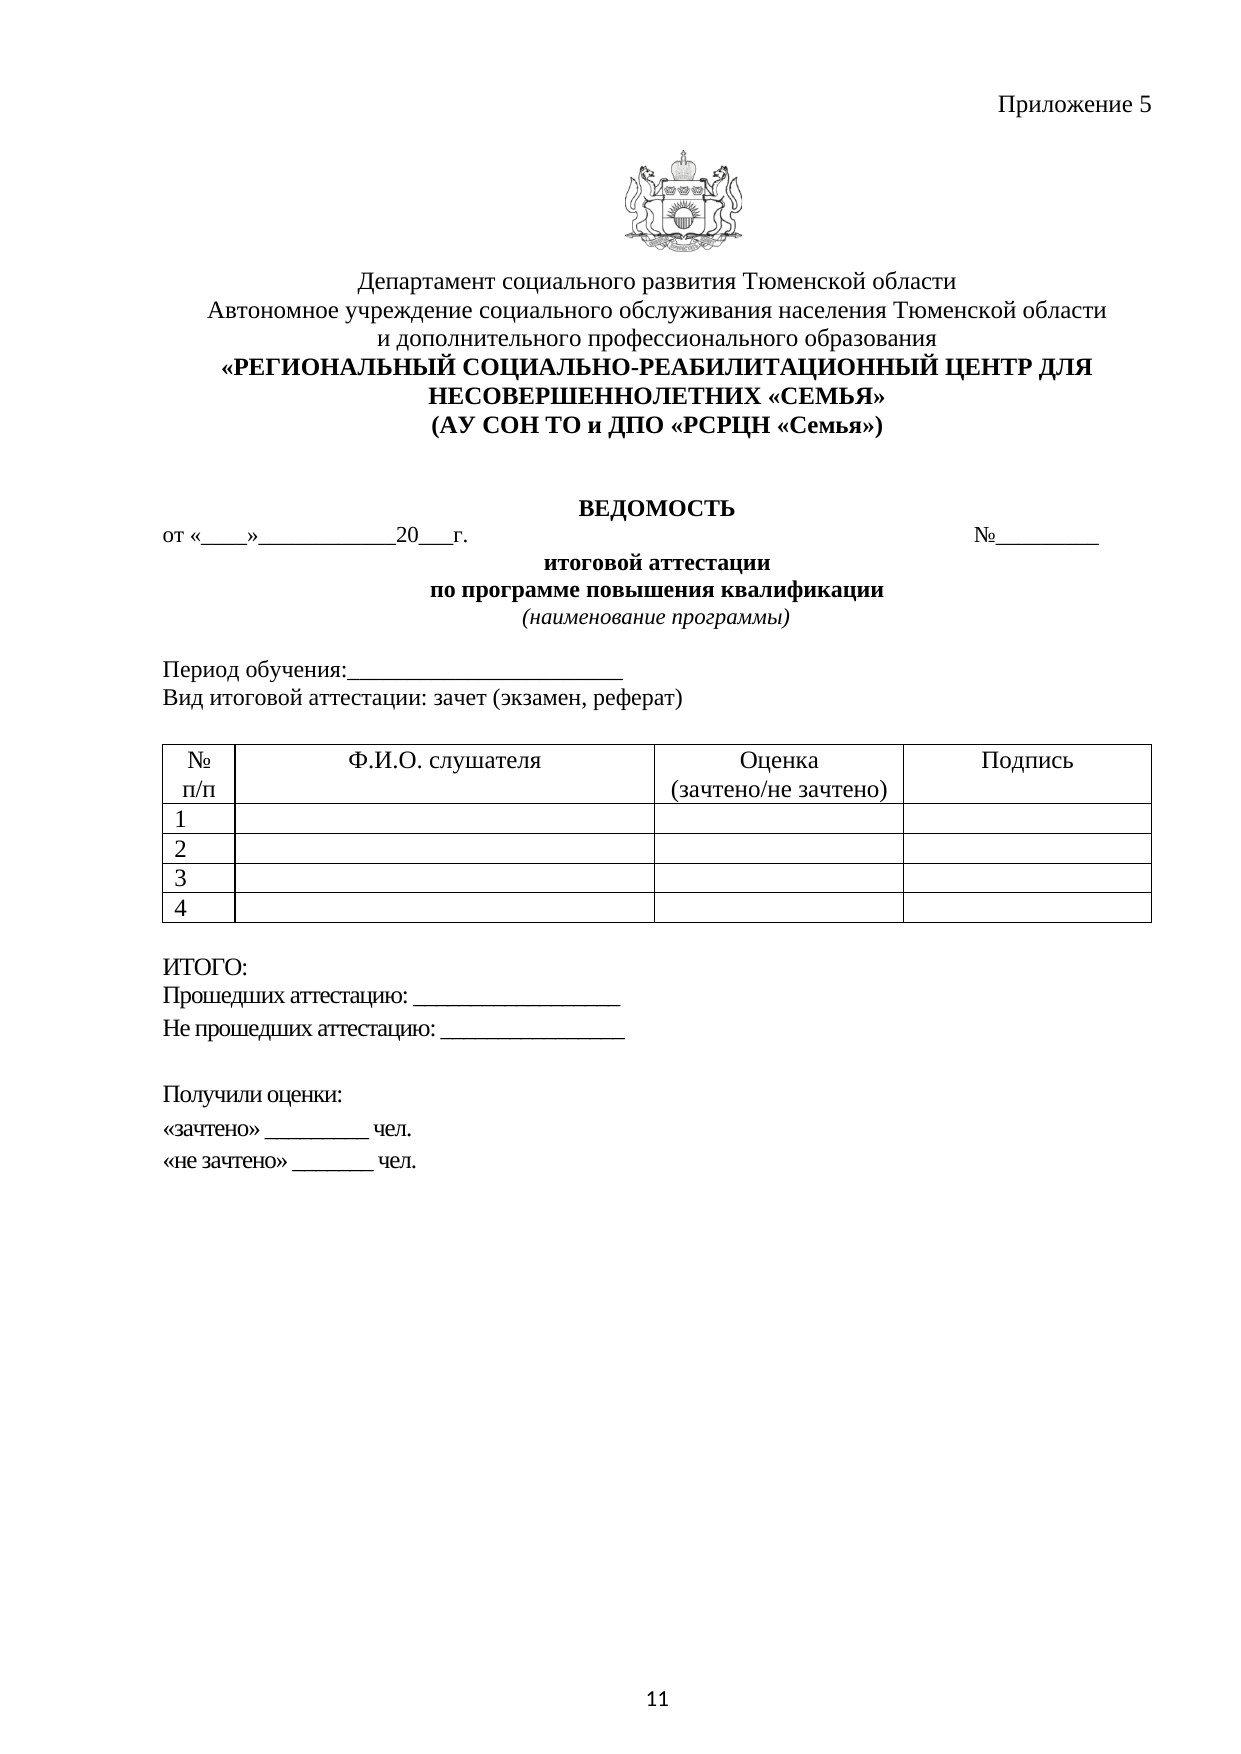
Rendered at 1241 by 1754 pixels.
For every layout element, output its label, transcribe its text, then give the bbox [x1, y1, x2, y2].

table_cell [236, 834, 654, 862]
table_cell [904, 834, 1151, 862]
text ИТОГО: [162, 952, 1152, 981]
table_cell 2 [163, 834, 234, 862]
text «не зачтено» _______ чел. [162, 1146, 1152, 1174]
table_header Оценка (зачтено/не зачтено) [655, 745, 903, 803]
text Автономное учреждение социального обслуживания населения Тюменской области [162, 295, 1152, 323]
text и дополнительного профессионального образования [162, 323, 1152, 352]
text Департамент социального развития Тюменской области [162, 266, 1152, 295]
text (АУ СОН ТО и ДПО «РСРЦН «Семья») [162, 410, 1152, 438]
table_cell [236, 893, 654, 922]
text «зачтено» _________ чел. [162, 1113, 1152, 1141]
table_cell [655, 804, 903, 833]
table_header Подпись [904, 745, 1151, 803]
text итоговой аттестации [162, 548, 1152, 575]
table_header Ф.И.О. слушателя [236, 745, 654, 803]
text Прошедших аттестацию: __________________ [162, 981, 1152, 1009]
table_cell 1 [163, 804, 234, 833]
text Период обучения:_______________________ [162, 656, 1152, 683]
text Не прошедших аттестацию: ________________ [162, 1013, 1152, 1042]
text (наименование программы) [162, 603, 1152, 629]
table_cell [904, 864, 1151, 892]
table_cell [236, 804, 654, 833]
table_cell 4 [163, 893, 234, 922]
text Вид итоговой аттестации: зачет (экзамен, реферат) [162, 683, 1152, 711]
table_cell [904, 804, 1151, 833]
table_cell [236, 864, 654, 892]
table_header № п/п [163, 745, 234, 803]
table_cell [655, 834, 903, 862]
table_cell [655, 893, 903, 922]
text по программе повышения квалификации [162, 575, 1152, 603]
text «РЕГИОНАЛЬНЫЙ СОЦИАЛЬНО-РЕАБИЛИТАЦИОННЫЙ ЦЕНТР ДЛЯ НЕСОВЕРШЕННОЛЕТНИХ «СЕМЬЯ» [162, 352, 1152, 410]
text Приложение 5 [162, 89, 1152, 117]
text ВЕДОМОСТЬ [162, 494, 1152, 521]
picture [625, 150, 743, 252]
table_cell [904, 893, 1151, 922]
text от «____»____________20___г. №_________ [162, 521, 1152, 548]
text Получили оценки: [162, 1079, 1152, 1108]
table_cell 3 [163, 864, 234, 892]
table_cell [655, 864, 903, 892]
